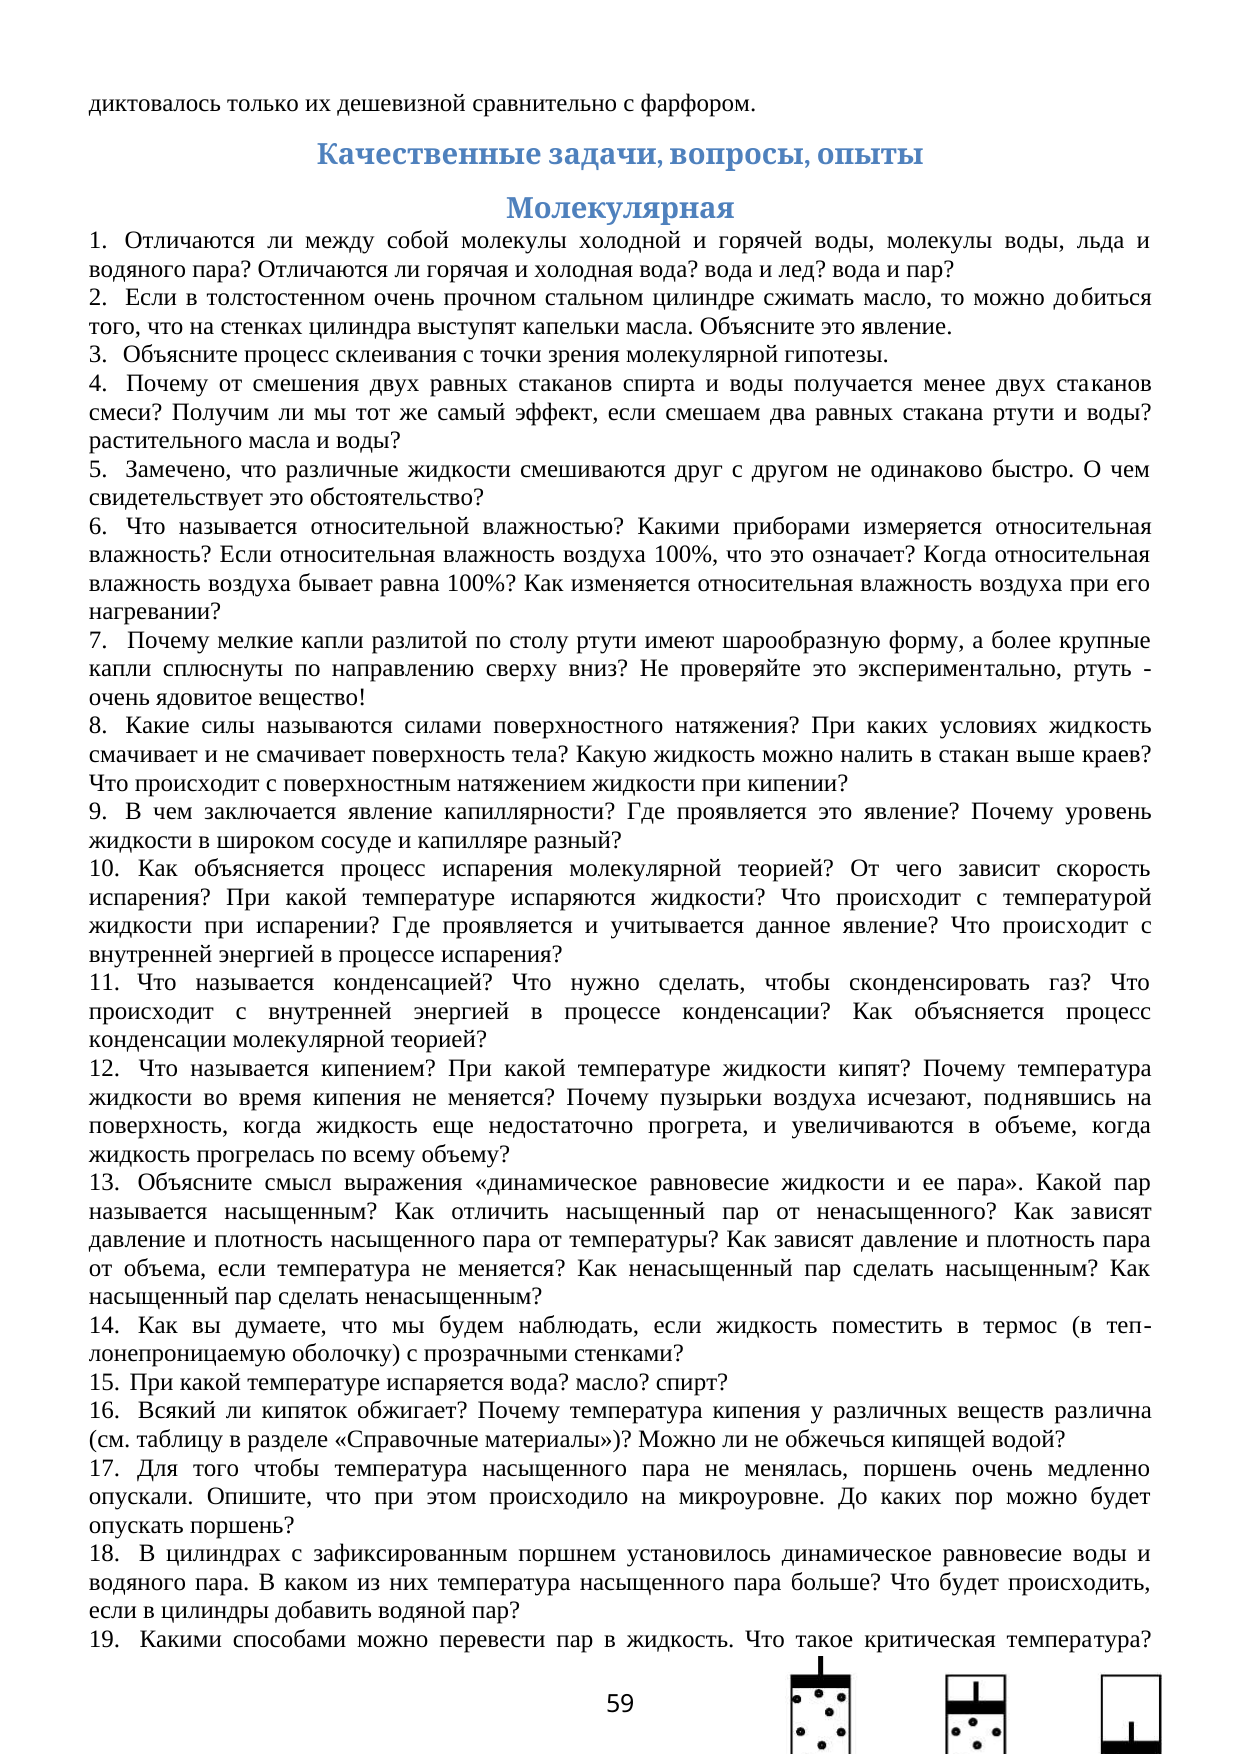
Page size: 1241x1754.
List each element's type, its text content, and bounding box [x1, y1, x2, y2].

subtitle Качественные задачи, вопросы, опыты [89, 138, 1152, 172]
list Как объясняется процесс испарения молекулярной теорией? От чего зависит скорость испарения? При какой температуре испаряются жидкости? Что происходит с температурой жидкости при испарении? Где проявляется и учитывается данное явление? Что происходит с внутренней энергией в процессе испарения? [89, 854, 1152, 968]
list Почему от смешения двух равных стаканов спирта и воды получается менее двух стаканов смеси? Получим ли мы тот же самый эффект, если смешаем два равных стакана ртути и воды? растительного масла и воды? [89, 369, 1152, 454]
list Как вы думаете, что мы будем наблюдать, если жидкость поместить в термос (в теплонепроницаемую оболочку) с прозрачными стенками? [89, 1311, 1152, 1368]
list Всякий ли кипяток обжигает? Почему температура кипения у различных веществ различна (см. таблицу в разделе «Справочные материалы»)? Можно ли не обжечься кипящей водой? [89, 1396, 1152, 1453]
list Какие силы называются силами поверхностного натяжения? При каких условиях жидкость смачивает и не смачивает поверхность тела? Какую жидкость можно налить в стакан выше краев? Что происходит с поверхностным натяжением жидкости при кипении? [89, 711, 1152, 797]
picture [769, 1656, 1171, 1754]
list Для того чтобы температура насыщенного пара не менялась, поршень очень медленно опускали. Опишите, что при этом происходило на микроуровне. До каких пор можно будет опускать поршень? [89, 1453, 1152, 1539]
list Отличаются ли между собой молекулы холодной и горячей воды, молекулы воды, льда и водяного пара? Отличаются ли горячая и холодная вода? вода и лед? вода и пар? [89, 226, 1152, 283]
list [89, 1624, 1152, 1653]
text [89, 89, 1152, 117]
list Замечено, что различные жидкости смешиваются друг с другом не одинаково быстро. О чем свидетельствует это обстоятельство? [89, 454, 1152, 511]
subtitle Молекулярная [89, 192, 1152, 226]
list Если в толстостенном очень прочном стальном цилиндре сжимать масло, то можно добиться того, что на стенках цилиндра выступят капельки масла. Объясните это явление. [89, 283, 1152, 340]
list В чем заключается явление капиллярности? Где проявляется это явление? Почему уровень жидкости в широком сосуде и капилляре разный? [89, 797, 1152, 854]
list В цилиндрах с зафиксированным поршнем установилось динамическое равновесие воды и водяного пара. В каком из них температура насыщенного пара больше? Что будет происходить, если в цилиндры добавить водяной пар? [89, 1539, 1152, 1624]
list Что называется относительной влажностью? Какими приборами измеряется относительная влажность? Если относительная влажность воздуха 100%, что это означает? Когда относительная влажность воздуха бывает равна 100%? Как изменяется относительная влажность воздуха при его нагревании? [89, 511, 1152, 626]
list При какой температуре испаряется вода? масло? спирт? [89, 1368, 1152, 1396]
list Почему мелкие капли разлитой по столу ртути имеют шарообразную форму, а более крупные капли сплюснуты по направлению сверху вниз? Не проверяйте это экспериментально, ртуть - очень ядовитое вещество! [89, 626, 1152, 711]
list Объясните процесс склеивания с точки зрения молекулярной гипотезы. [89, 340, 1152, 369]
list Что называется конденсацией? Что нужно сделать, чтобы сконденсировать газ? Что происходит с внутренней энергией в процессе конденсации? Как объясняется процесс конденсации молекулярной теорией? [89, 968, 1152, 1054]
list Объясните смысл выражения «динамическое равновесие жидкости и ее пара». Какой пар называется насыщенным? Как отличить насыщенный пар от ненасыщенного? Как зависят давление и плотность насыщенного пара от температуры? Как зависят давление и плотность пара от объема, если температура не меняется? Как ненасыщенный пар сделать насыщенным? Как насыщенный пар сделать ненасыщенным? [89, 1168, 1152, 1311]
list Что называется кипением? При какой температуре жидкости кипят? Почему температура жидкости во время кипения не меняется? Почему пузырьки воздуха исчезают, поднявшись на поверхность, когда жидкость еще недостаточно прогрета, и увеличиваются в объеме, когда жидкость прогрелась по всему объему? [89, 1054, 1152, 1168]
